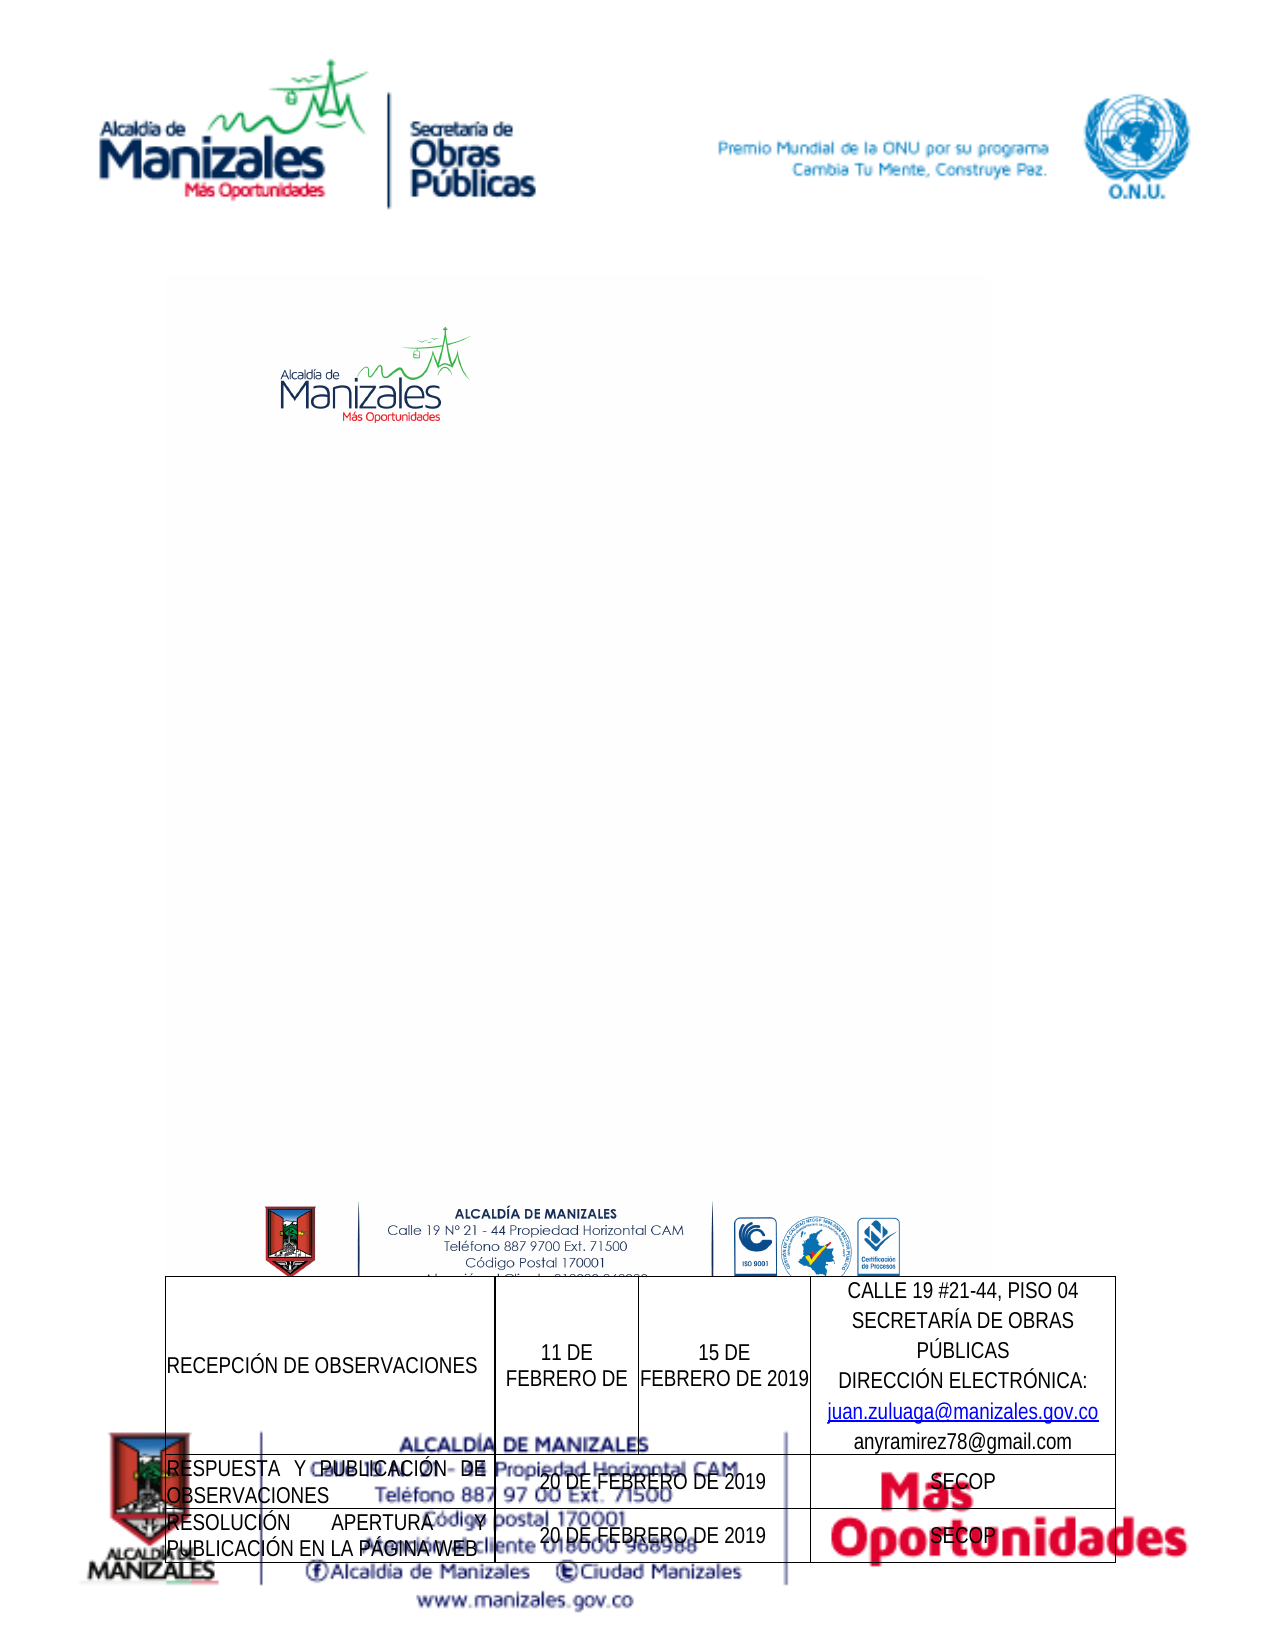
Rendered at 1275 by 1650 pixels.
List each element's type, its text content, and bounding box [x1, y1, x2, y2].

table_cell 20 DE FEBRERO DE 2019 [496, 1509, 810, 1562]
table_cell RESOLUCIÓN APERTURA Y PUBLICACIÓN EN LA PÁGINA WEB [166, 1509, 494, 1562]
picture [0, 0, 1272, 1648]
table_cell RECEPCIÓN DE OBSERVACIONES [166, 1277, 494, 1454]
table_cell 20 DE FEBRERO DE 2019 [496, 1455, 810, 1508]
table_cell SECOP [811, 1509, 1115, 1562]
table_cell CALLE 19 #21-44, PISO 04 SECRETARÍA DE OBRAS PÚBLICAS DIRECCIÓN ELECTRÓNICA: juan.zuluaga@manizales.gov.co anyramirez78@gmail.com [811, 1277, 1115, 1454]
table_cell 11 DE FEBRERO DE [496, 1277, 638, 1454]
table_cell 15 DE FEBRERO DE 2019 [639, 1277, 810, 1454]
table_cell SECOP [811, 1455, 1115, 1508]
table_cell RESPUESTA Y PUBLICACIÓN DE OBSERVACIONES [166, 1455, 494, 1508]
